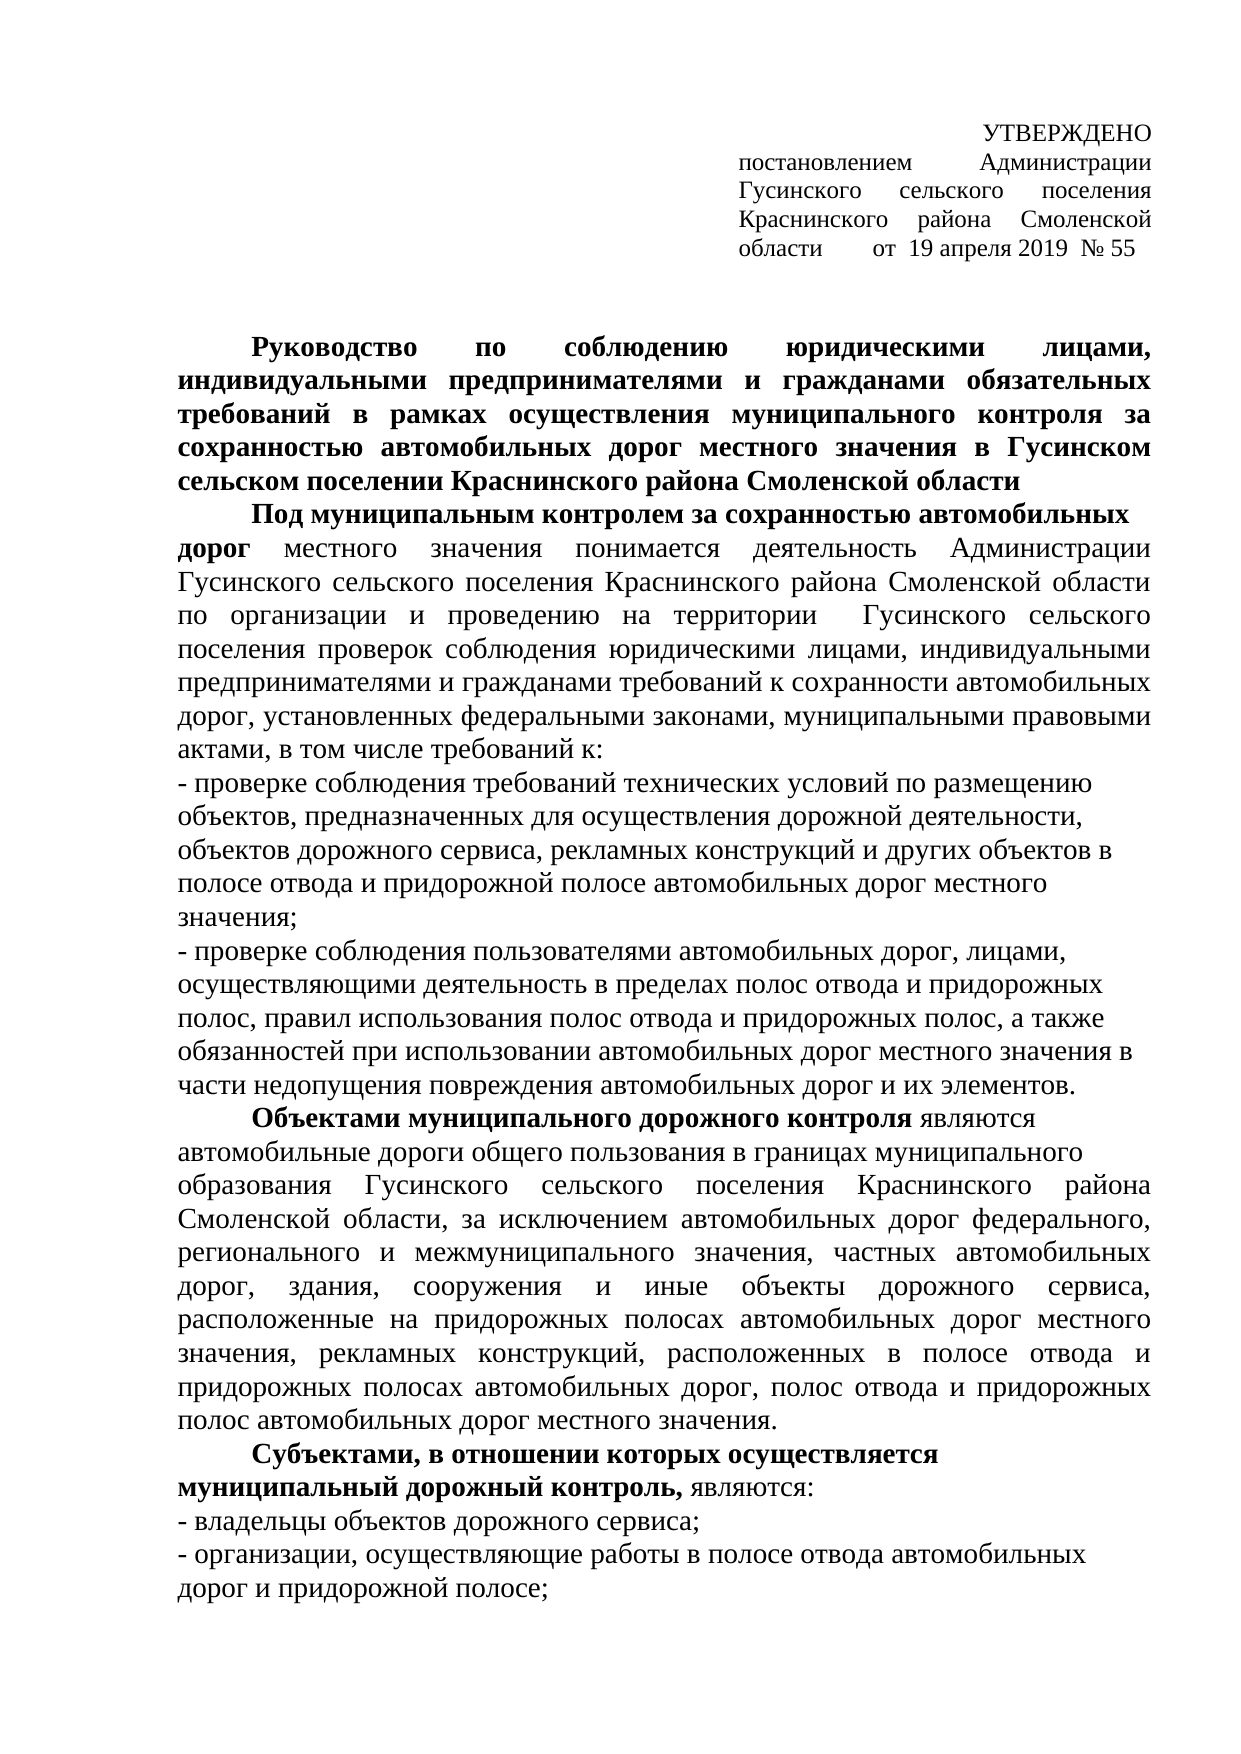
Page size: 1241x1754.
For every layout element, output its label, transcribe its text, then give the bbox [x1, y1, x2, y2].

text полос, правил использования полос отвода и придорожных полос, а также [177, 1000, 1152, 1033]
text Руководство по соблюдению юридическими лицами, индивидуальными предпринимателями и гражданами обязательных требований в рамках осуществления муниципального контроля за сохранностью автомобильных дорог местного значения в Гусинском сельском поселении Краснинского района Смоленской области [177, 329, 1152, 497]
text образования Гусинского сельского поселения Краснинского района Смоленской области, за исключением автомобильных дорог федерального, регионального и межмуниципального значения, частных автомобильных дорог, здания, сооружения и иные объекты дорожного сервиса, расположенные на придорожных полосах автомобильных дорог местного значения, рекламных конструкций, расположенных в полосе отвода и придорожных полосах автомобильных дорог, полос отвода и придорожных полос автомобильных дорог местного значения. [177, 1167, 1152, 1436]
text - организации, осуществляющие работы в полосе отвода автомобильных [177, 1536, 1152, 1570]
text обязанностей при использовании автомобильных дорог местного значения в [177, 1033, 1152, 1067]
text - проверке соблюдения пользователями автомобильных дорог, лицами, [177, 933, 1152, 966]
text Под муниципальным контролем за сохранностью автомобильных [177, 497, 1152, 530]
text части недопущения повреждения автомобильных дорог и их элементов. [177, 1067, 1152, 1100]
text дорог и придорожной полосе; [177, 1570, 1152, 1603]
text муниципальный дорожный контроль, являются: [177, 1469, 1152, 1503]
text Объектами муниципального дорожного контроля являются [177, 1100, 1152, 1134]
text дорог местного значения понимается деятельность Администрации Гусинского сельского поселения Краснинского района Смоленской области по организации и проведению на территории Гусинского сельского поселения проверок соблюдения юридическими лицами, индивидуальными предпринимателями и гражданами требований к сохранности автомобильных дорог, установленных федеральными законами, муниципальными правовыми актами, в том числе требований к: [177, 530, 1152, 765]
text - проверке соблюдения требований технических условий по размещению [177, 765, 1152, 798]
text значения; [177, 899, 1152, 933]
text УТВЕРЖДЕНО [650, 118, 1152, 147]
text объектов дорожного сервиса, рекламных конструкций и других объектов в [177, 832, 1152, 866]
text - владельцы объектов дорожного сервиса; [177, 1503, 1152, 1536]
text постановлением Администрации Гусинского сельского поселения Краснинского района Смоленской области от 19 апреля 2019 № 55 [738, 147, 1152, 262]
text объектов, предназначенных для осуществления дорожной деятельности, [177, 798, 1152, 832]
text Субъектами, в отношении которых осуществляется [177, 1436, 1152, 1469]
text полосе отвода и придорожной полосе автомобильных дорог местного [177, 866, 1152, 899]
text автомобильные дороги общего пользования в границах муниципального [177, 1134, 1152, 1167]
text осуществляющими деятельность в пределах полос отвода и придорожных [177, 966, 1152, 1000]
